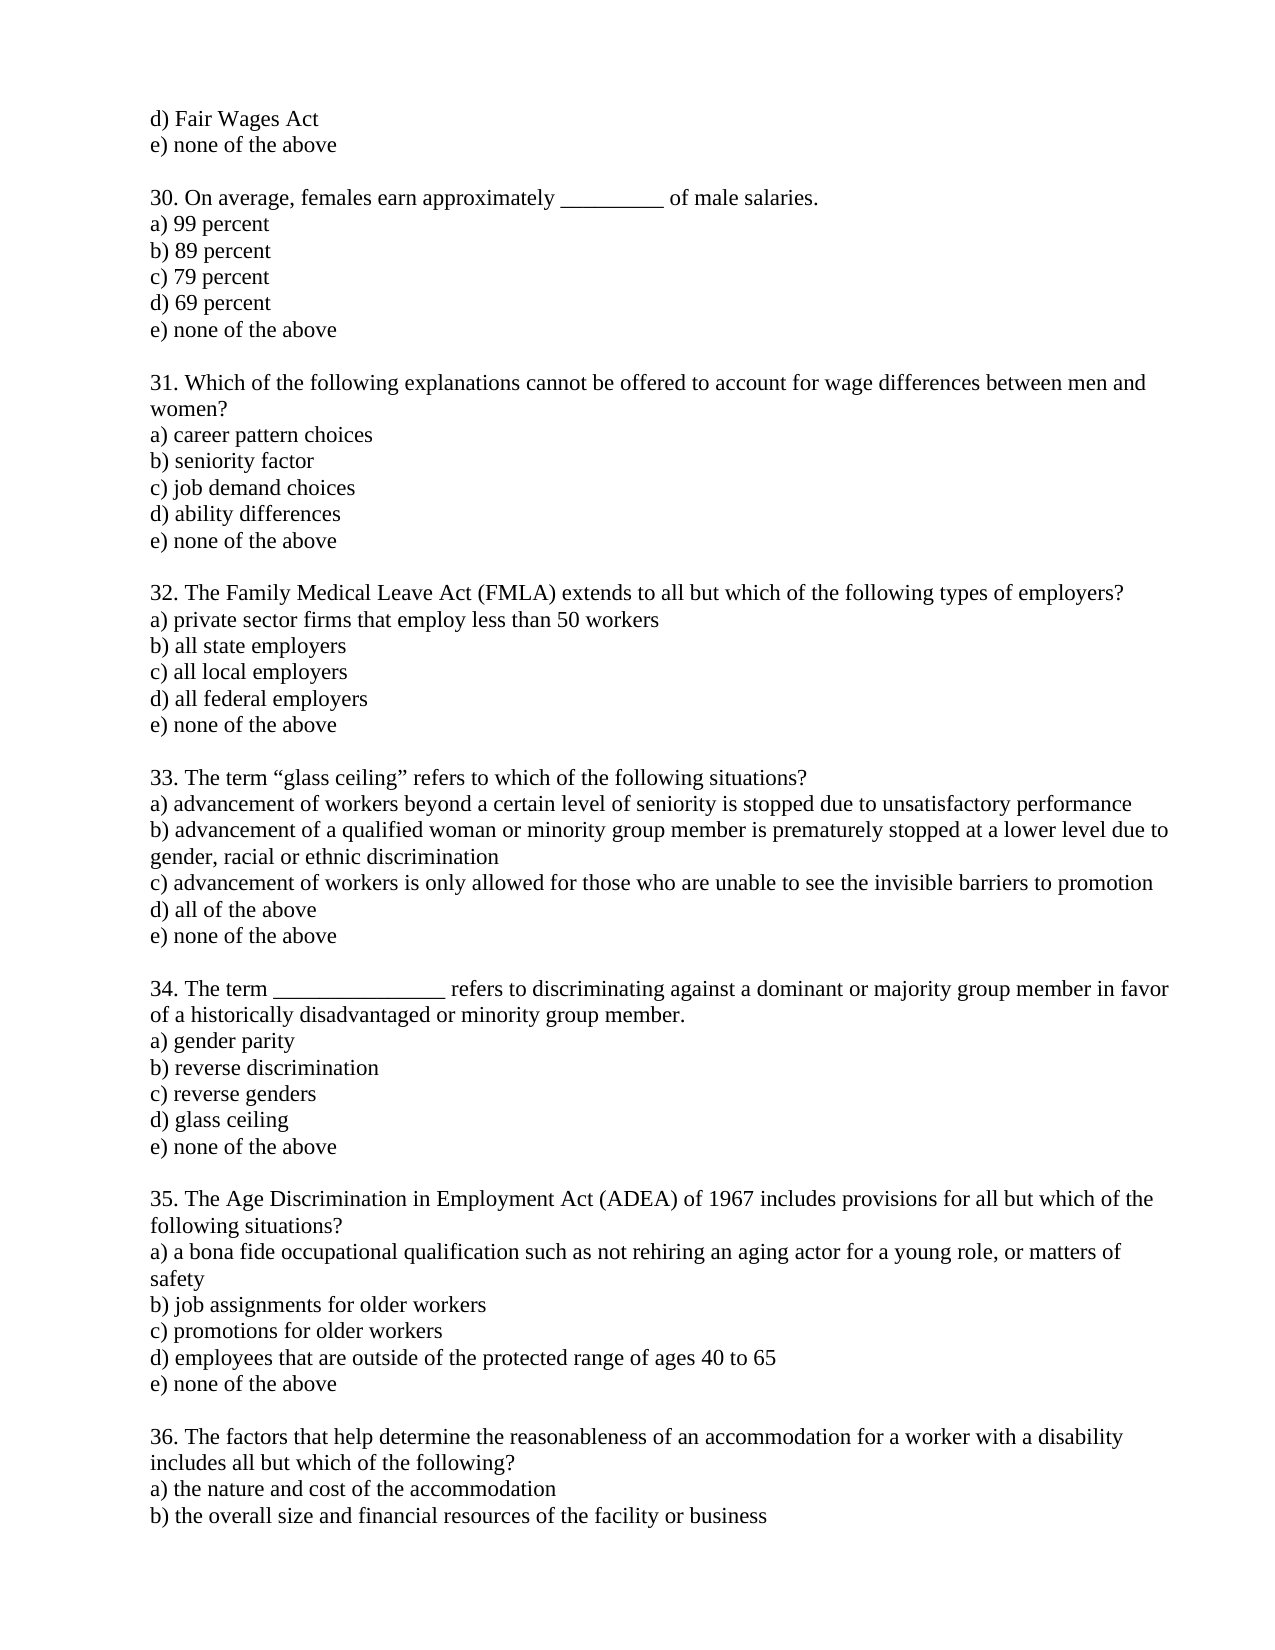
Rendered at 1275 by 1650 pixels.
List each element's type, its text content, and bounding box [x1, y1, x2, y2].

text 33. The term “glass ceiling” refers to which of the following situations? [150, 764, 1170, 790]
text a) the nature and cost of the accommodation [150, 1475, 1170, 1502]
text a) gender parity b) reverse discrimination [150, 1027, 1170, 1080]
text c) reverse genders [150, 1080, 1170, 1106]
text 32. The Family Medical Leave Act (FMLA) extends to all but which of the following types of employers? [150, 579, 1170, 606]
text d) Fair Wages Act [150, 105, 1170, 131]
text a) a bona fide occupational qualification such as not rehiring an aging actor for a young role, or matters of safety [150, 1238, 1170, 1291]
text c) all local employers [150, 658, 1170, 685]
text e) none of the above [150, 711, 1170, 737]
text e) none of the above [150, 922, 1170, 948]
text d) ability differences [150, 500, 1170, 527]
text b) all state employers [150, 632, 1170, 658]
text 35. The Age Discrimination in Employment Act (ADEA) of 1967 includes provisions for all but which of the following situations? [150, 1186, 1170, 1238]
text 31. Which of the following explanations cannot be offered to account for wage differences between men and women? [150, 368, 1170, 421]
text a) private sector firms that employ less than 50 workers [150, 606, 1170, 632]
text b) the overall size and financial resources of the facility or business [150, 1502, 1170, 1528]
text c) 79 percent [150, 263, 1170, 289]
text 36. The factors that help determine the reasonableness of an accommodation for a worker with a disability includes all but which of the following? [150, 1423, 1170, 1475]
text d) employees that are outside of the protected range of ages 40 to 65 [150, 1344, 1170, 1370]
text b) seniority factor [150, 448, 1170, 474]
text d) all federal employers [150, 685, 1170, 711]
text e) none of the above [150, 316, 1170, 342]
text e) none of the above [150, 1370, 1170, 1396]
text b) advancement of a qualified woman or minority group member is prematurely stopped at a lower level due to gender, racial or ethnic discrimination [150, 817, 1170, 869]
text 30. On average, females earn approximately _________ of male salaries. [150, 184, 1170, 210]
text e) none of the above [150, 1133, 1170, 1159]
text 34. The term _______________ refers to discriminating against a dominant or majority group member in favor of a historically disadvantaged or minority group member. [150, 975, 1170, 1027]
text e) none of the above [150, 131, 1170, 158]
text c) job demand choices [150, 474, 1170, 500]
text b) job assignments for older workers [150, 1291, 1170, 1317]
text b) 89 percent [150, 237, 1170, 263]
text a) 99 percent [150, 210, 1170, 237]
text a) advancement of workers beyond a certain level of seniority is stopped due to unsatisfactory performance [150, 790, 1170, 817]
text e) none of the above [150, 527, 1170, 553]
text c) advancement of workers is only allowed for those who are unable to see the invisible barriers to promotion [150, 869, 1170, 896]
text c) promotions for older workers [150, 1317, 1170, 1344]
text a) career pattern choices [150, 421, 1170, 448]
text d) glass ceiling [150, 1106, 1170, 1133]
text d) 69 percent [150, 289, 1170, 316]
text d) all of the above [150, 896, 1170, 922]
